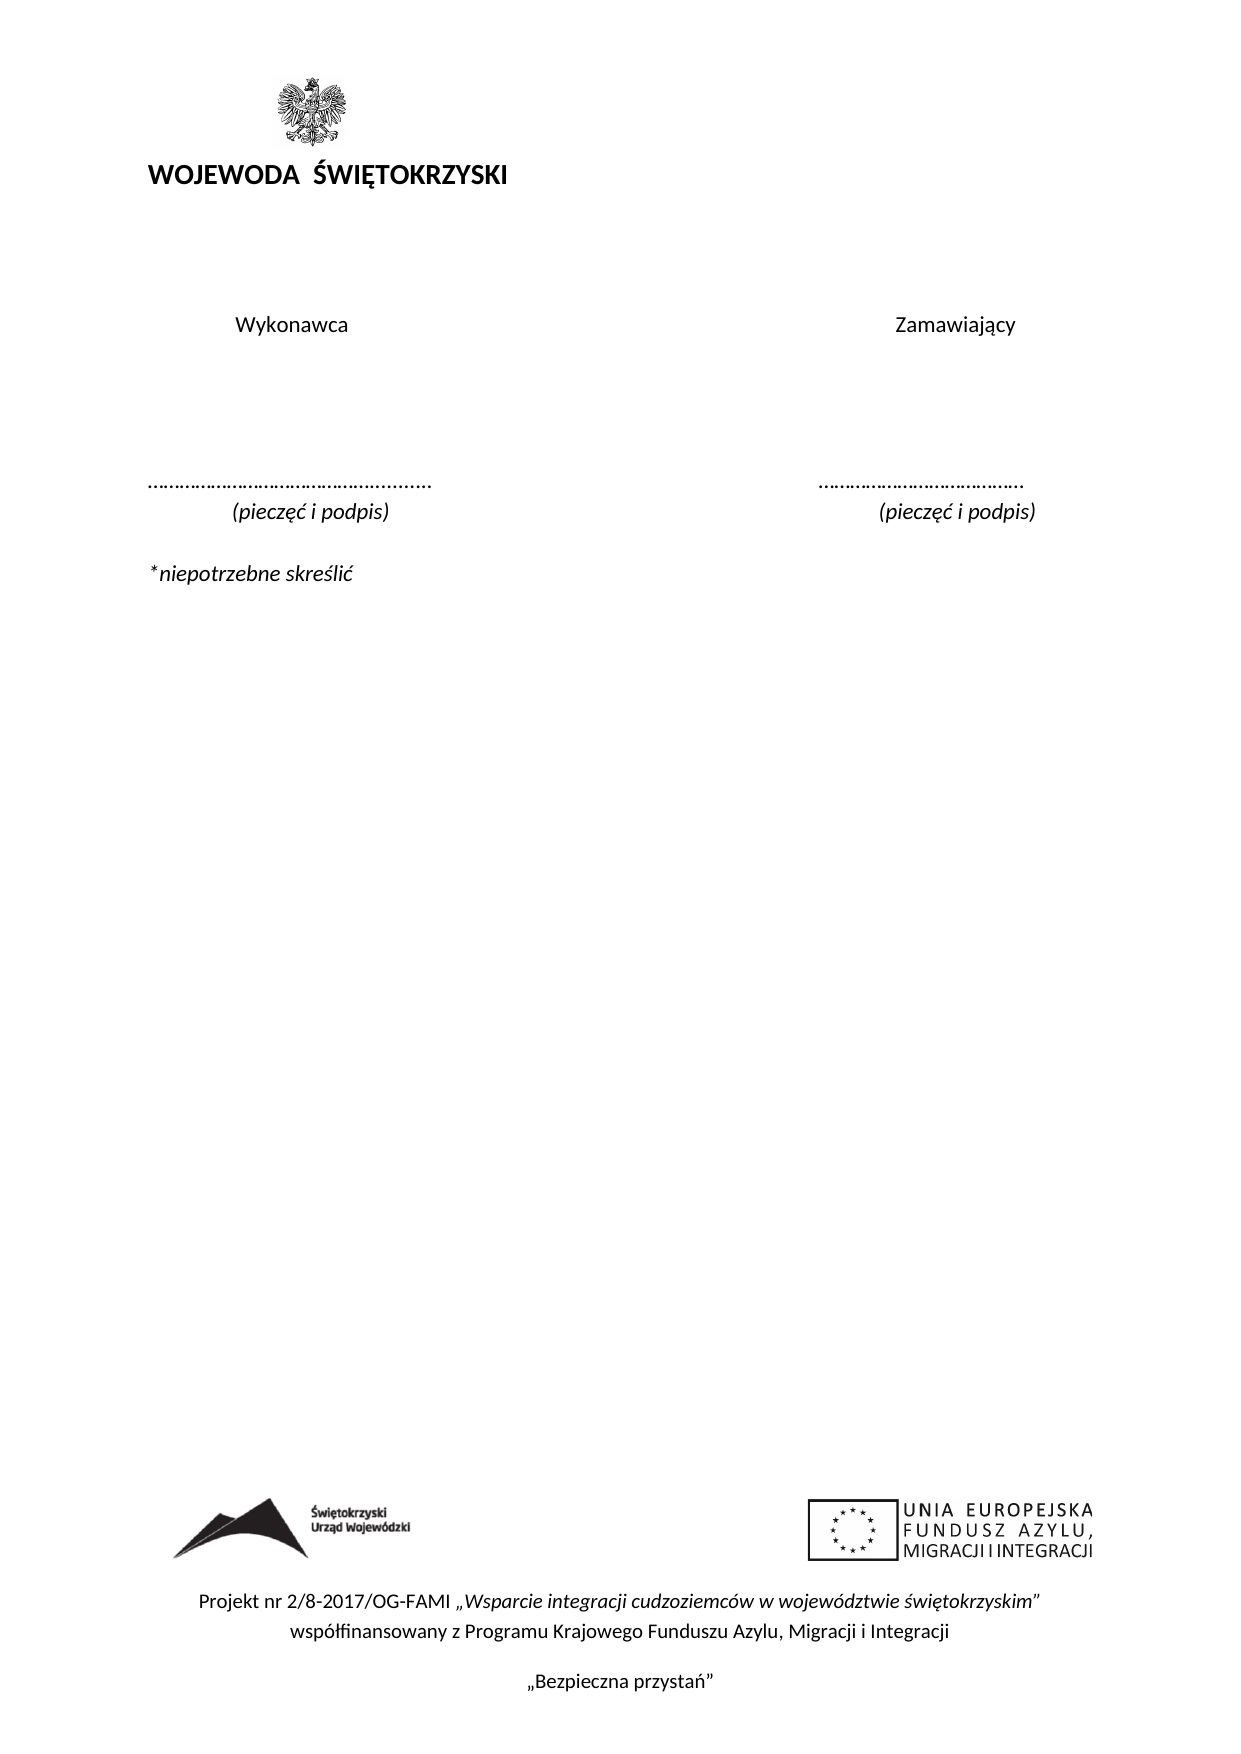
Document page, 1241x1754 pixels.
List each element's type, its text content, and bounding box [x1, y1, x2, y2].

text (pieczęć i podpis) (pieczęć i podpis) [148, 497, 1092, 525]
text *niepotrzebne skreślić [148, 559, 1092, 587]
text Wykonawca Zamawiający [148, 310, 1092, 338]
picture [807, 1499, 1093, 1561]
text ……………………………………........... ………………………………… [148, 466, 1092, 494]
picture [271, 75, 351, 150]
picture [148, 1456, 428, 1597]
